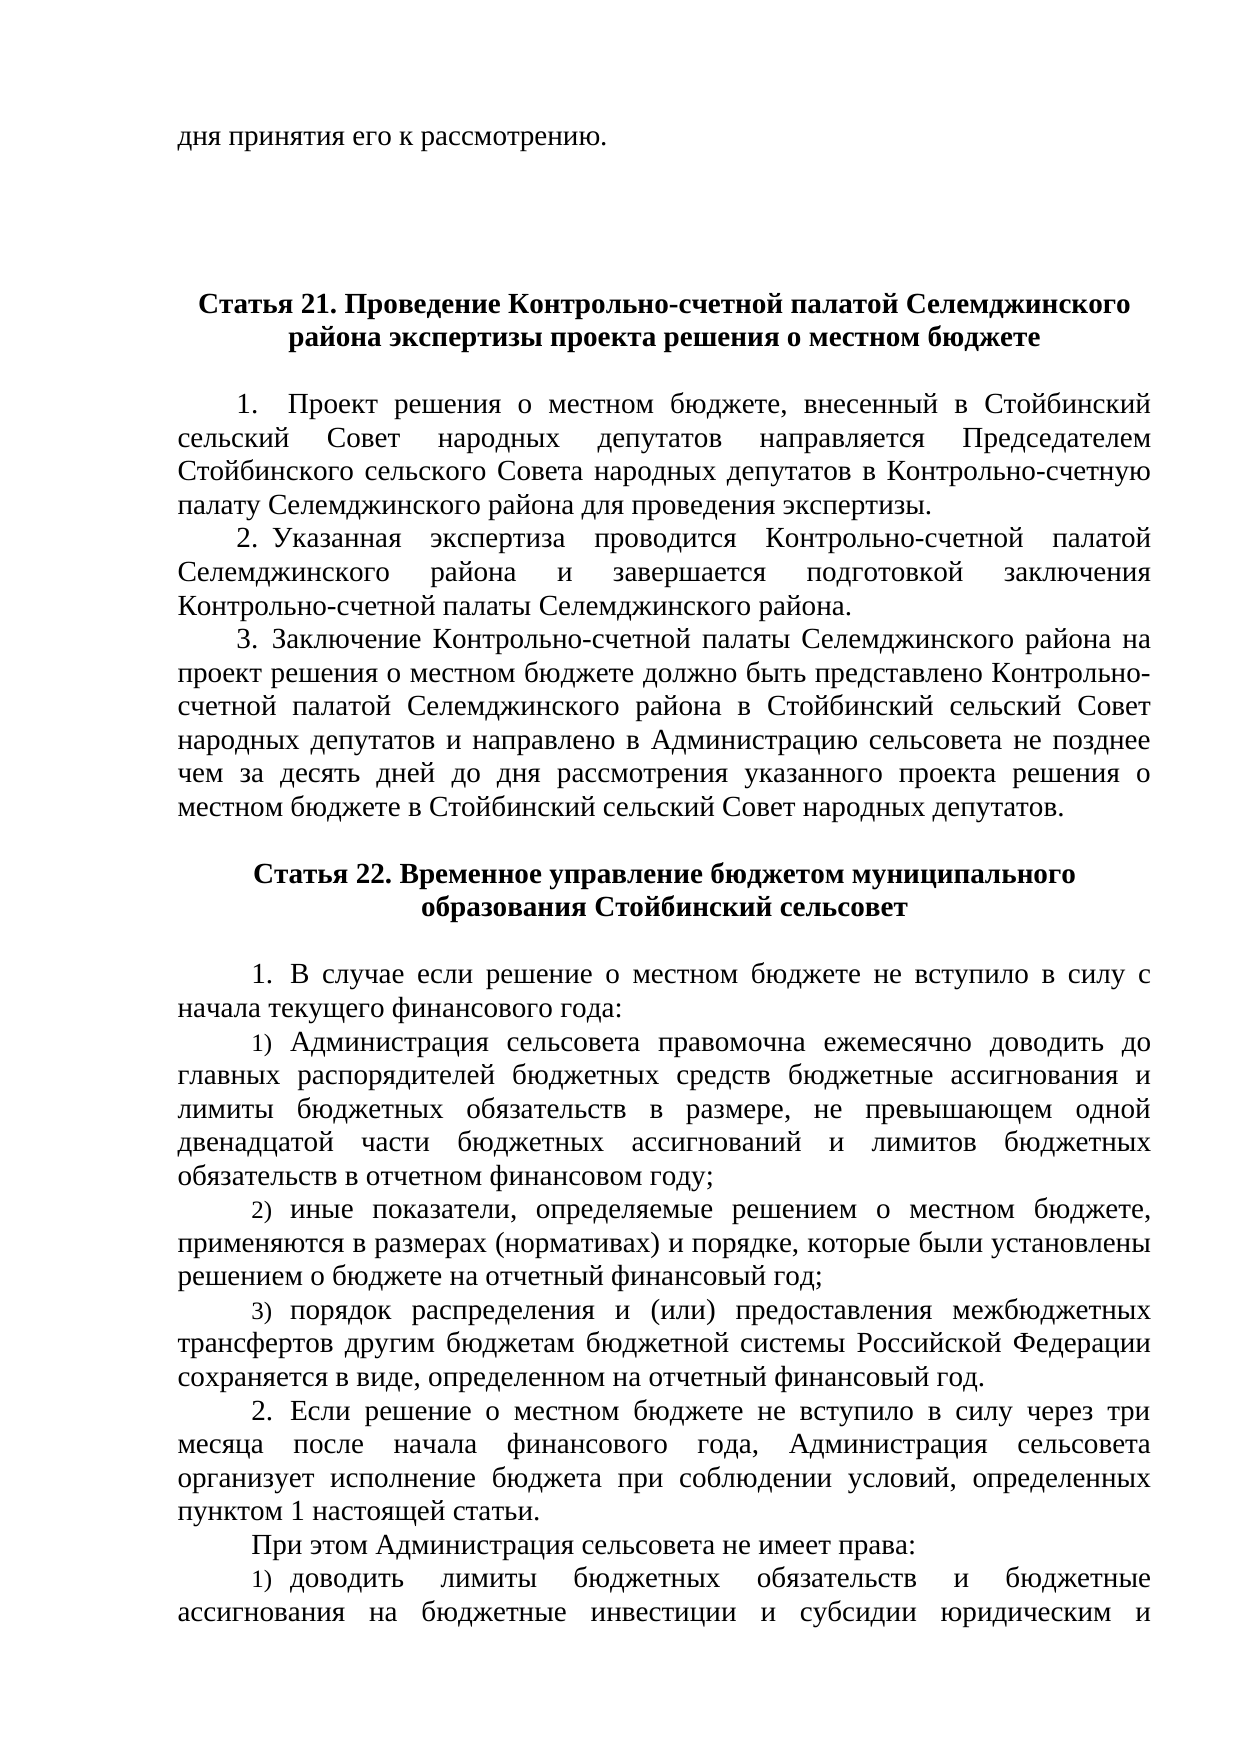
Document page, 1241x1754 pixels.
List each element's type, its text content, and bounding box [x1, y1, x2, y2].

list Администрация сельсовета правомочна ежемесячно доводить до главных распорядителей бюджетных средств бюджетные ассигнования и лимиты бюджетных обязательств в размере, не превышающем одной двенадцатой части бюджетных ассигнований и лимитов бюджетных обязательств в отчетном финансовом году; [177, 1024, 1152, 1191]
list Проект решения о местном бюджете, внесенный в Стойбинский сельский Совет народных депутатов направляется Председателем Стойбинского сельского Совета народных депутатов в Контрольно-счетную палату Селемджинского района для проведения экспертизы. [177, 386, 1152, 521]
list порядок распределения и (или) предоставления межбюджетных трансфертов другим бюджетам бюджетной системы Российской Федерации сохраняется в виде, определенном на отчетный финансовый год. [177, 1292, 1152, 1393]
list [177, 1560, 1152, 1627]
list Указанная экспертиза проводится Контрольно-счетной палатой Селемджинского района и завершается подготовкой заключения Контрольно-счетной палаты Селемджинского района. [177, 521, 1152, 621]
text Статья 22. Временное управление бюджетом муниципального образования Стойбинский сельсовет [177, 856, 1152, 923]
list иные показатели, определяемые решением о местном бюджете, применяются в размерах (нормативах) и порядке, которые были установлены решением о бюджете на отчетный финансовый год; [177, 1191, 1152, 1292]
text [177, 118, 1152, 152]
list Если решение о местном бюджете не вступило в силу через три месяца после начала финансового года, Администрация сельсовета организует исполнение бюджета при соблюдении условий, определенных пунктом 1 настоящей статьи. [177, 1393, 1152, 1527]
list Заключение Контрольно-счетной палаты Селемджинского района на проект решения о местном бюджете должно быть представлено Контрольно-счетной палатой Селемджинского района в Стойбинский сельский Совет народных депутатов и направлено в Администрацию сельсовета не позднее чем за десять дней до дня рассмотрения указанного проекта решения о местном бюджете в Стойбинский сельский Совет народных депутатов. [177, 621, 1152, 822]
list В случае если решение о местном бюджете не вступило в силу с начала текущего финансового года: [177, 957, 1152, 1024]
text При этом Администрация сельсовета не имеет права: [177, 1527, 1152, 1560]
text Статья 21. Проведение Контрольно-счетной палатой Селемджинского района экспертизы проекта решения о местном бюджете [177, 286, 1152, 353]
